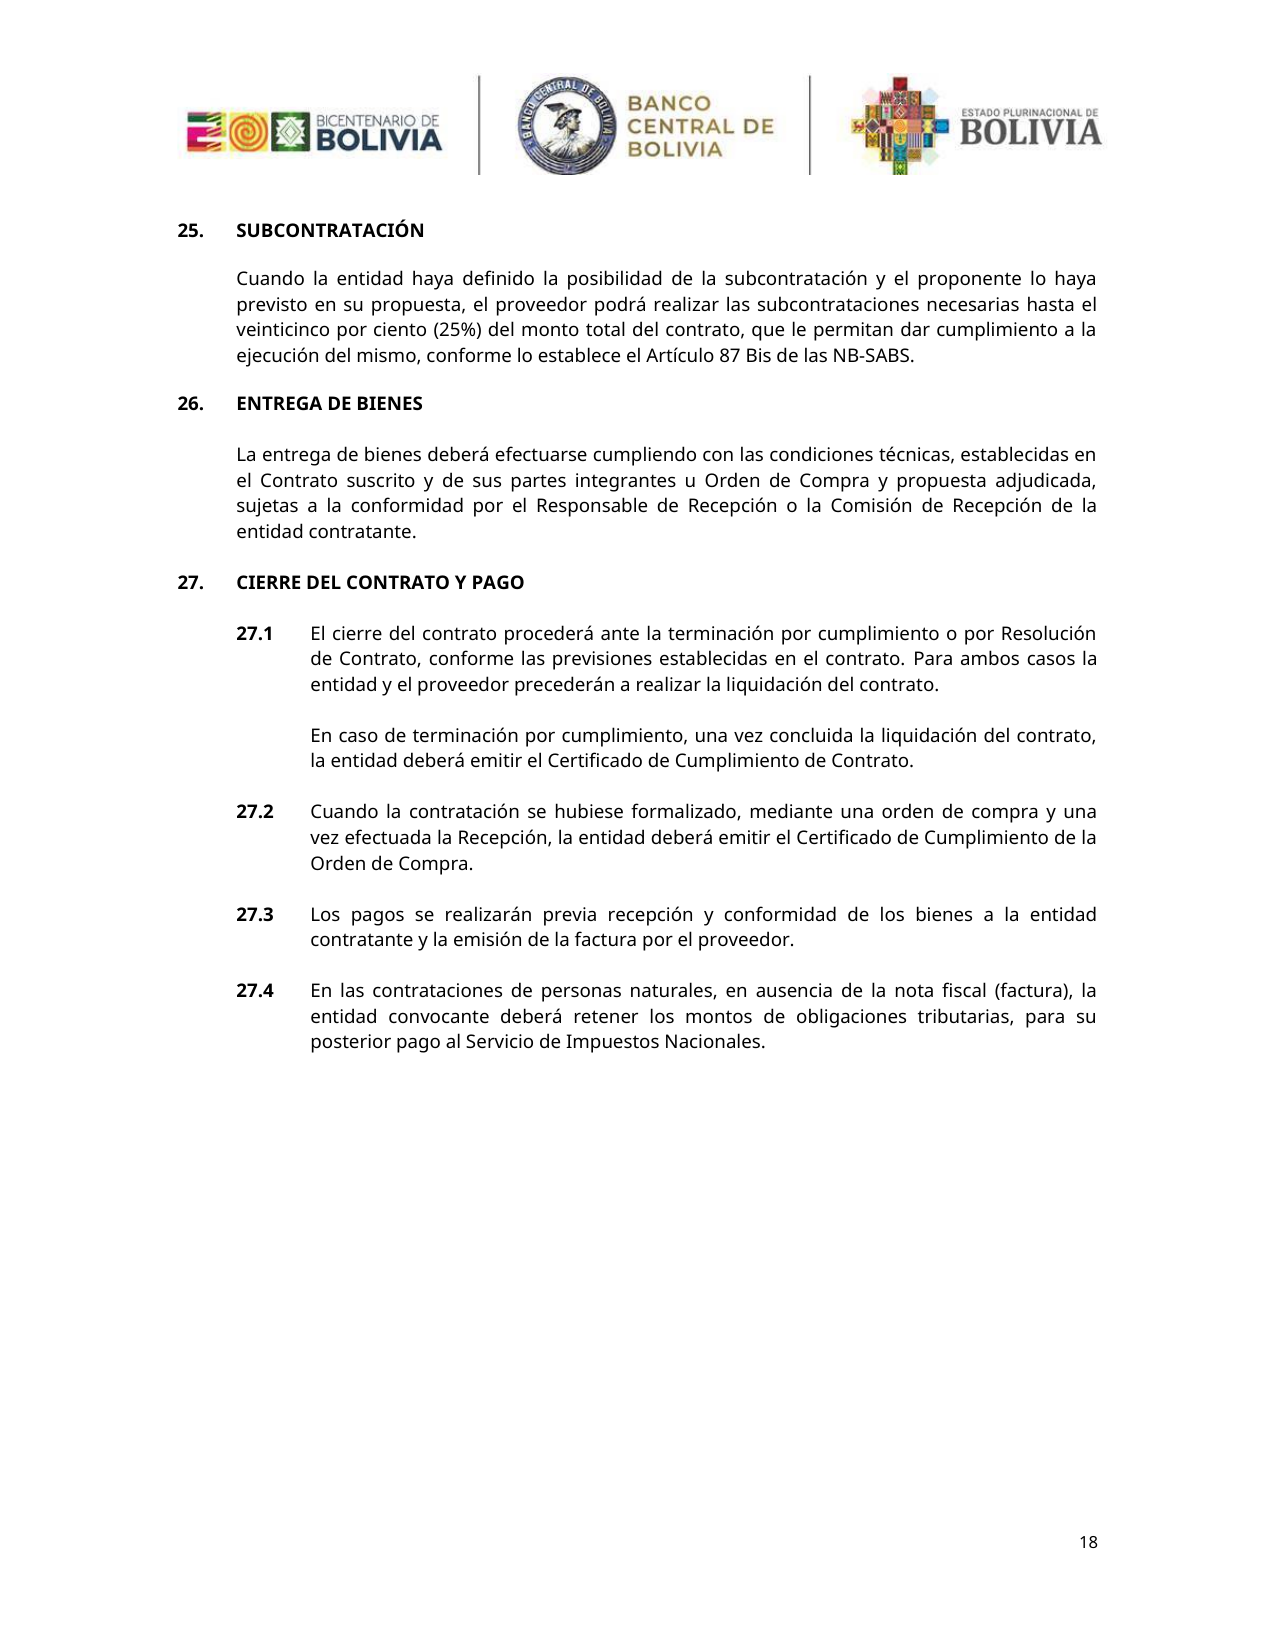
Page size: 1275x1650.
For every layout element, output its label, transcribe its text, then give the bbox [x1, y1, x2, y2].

list Los pagos se realizarán previa recepción y conformidad de los bienes a la entidad contratante y la emisión de la factura por el proveedor. [236, 901, 1098, 952]
subtitle SUBCONTRATACIÓN [177, 217, 1098, 243]
text La entrega de bienes deberá efectuarse cumpliendo con las condiciones técnicas, establecidas en el Contrato suscrito y de sus partes integrantes u Orden de Compra y propuesta adjudicada, sujetas a la conformidad por el Responsable de Recepción o la Comisión de Recepción de la entidad contratante. [177, 442, 1098, 544]
list El cierre del contrato procederá ante la terminación por cumplimiento o por Resolución de Contrato, conforme las previsiones establecidas en el contrato. Para ambos casos la entidad y el proveedor precederán a realizar la liquidación del contrato. [236, 620, 1098, 697]
subtitle CIERRE DEL CONTRATO Y PAGO [177, 569, 1098, 595]
list En las contrataciones de personas naturales, en ausencia de la nota fiscal (factura), la entidad convocante deberá retener los montos de obligaciones tributarias, para su posterior pago al Servicio de Impuestos Nacionales. [236, 977, 1098, 1054]
picture [177, 73, 1122, 175]
text En caso de terminación por cumplimiento, una vez concluida la liquidación del contrato, la entidad deberá emitir el Certificado de Cumplimiento de Contrato. [310, 722, 1098, 773]
subtitle Cuando la entidad haya definido la posibilidad de la subcontratación y el proponente lo haya previsto en su propuesta, el proveedor podrá realizar las subcontrataciones necesarias hasta el veinticinco por ciento (25%) del monto total del contrato, que le permitan dar cumplimiento a la ejecución del mismo, conforme lo establece el Artículo 87 Bis de las NB-SABS. [236, 266, 1098, 368]
subtitle ENTREGA DE BIENES [177, 391, 1098, 416]
list Cuando la contratación se hubiese formalizado, mediante una orden de compra y una vez efectuada la Recepción, la entidad deberá emitir el Certificado de Cumplimiento de la Orden de Compra. [236, 799, 1098, 875]
